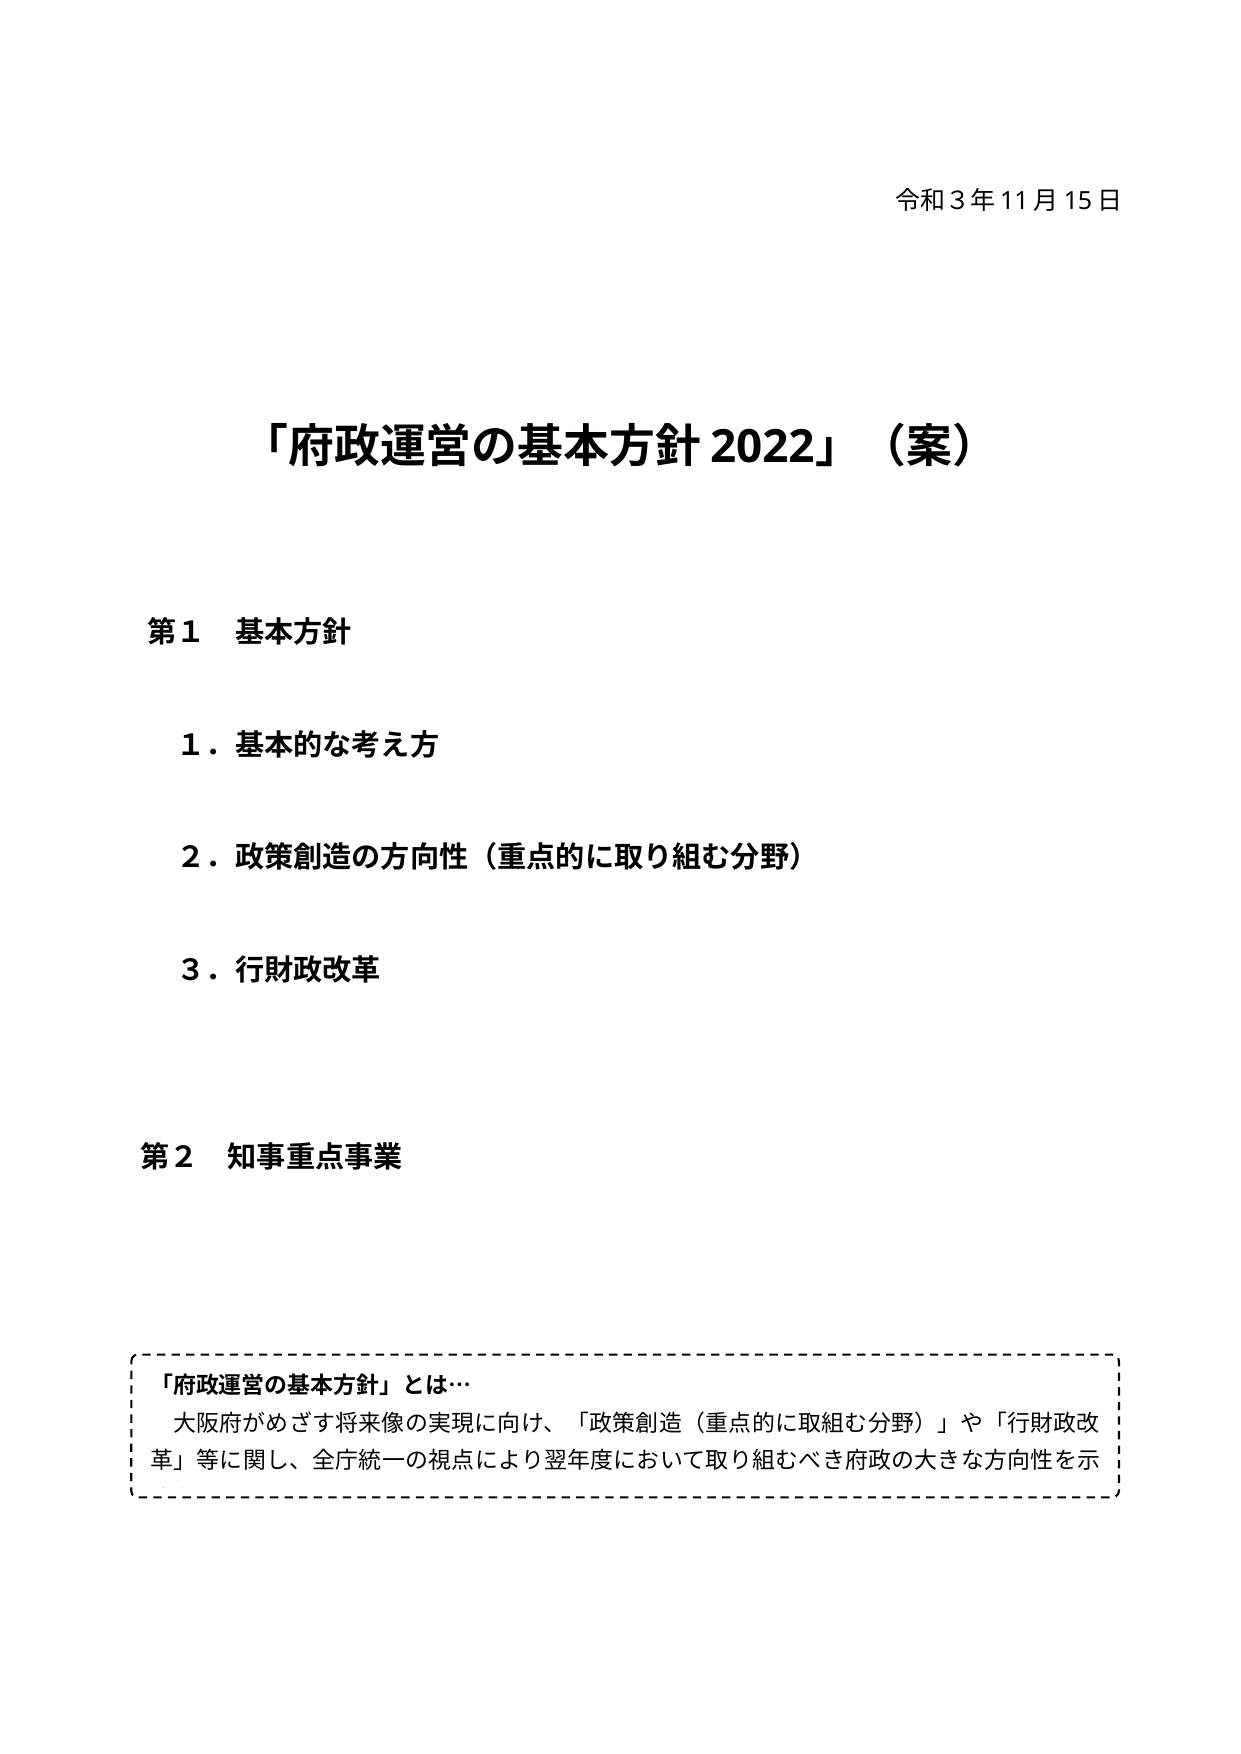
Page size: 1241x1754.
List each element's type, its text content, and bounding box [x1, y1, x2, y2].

text 第２ 知事重点事業 [118, 1117, 1122, 1192]
text １．基本的な考え方 [118, 705, 1122, 780]
text ２．政策創造の方向性（重点的に取り組む分野） [118, 817, 1122, 892]
text ３．行財政改革 [118, 930, 1122, 1005]
text 第１ 基本方針 [118, 592, 1122, 667]
text 「府政運営の基本方針2022」（案） [118, 405, 1122, 480]
text 令和３年11月15日 [118, 180, 1122, 217]
